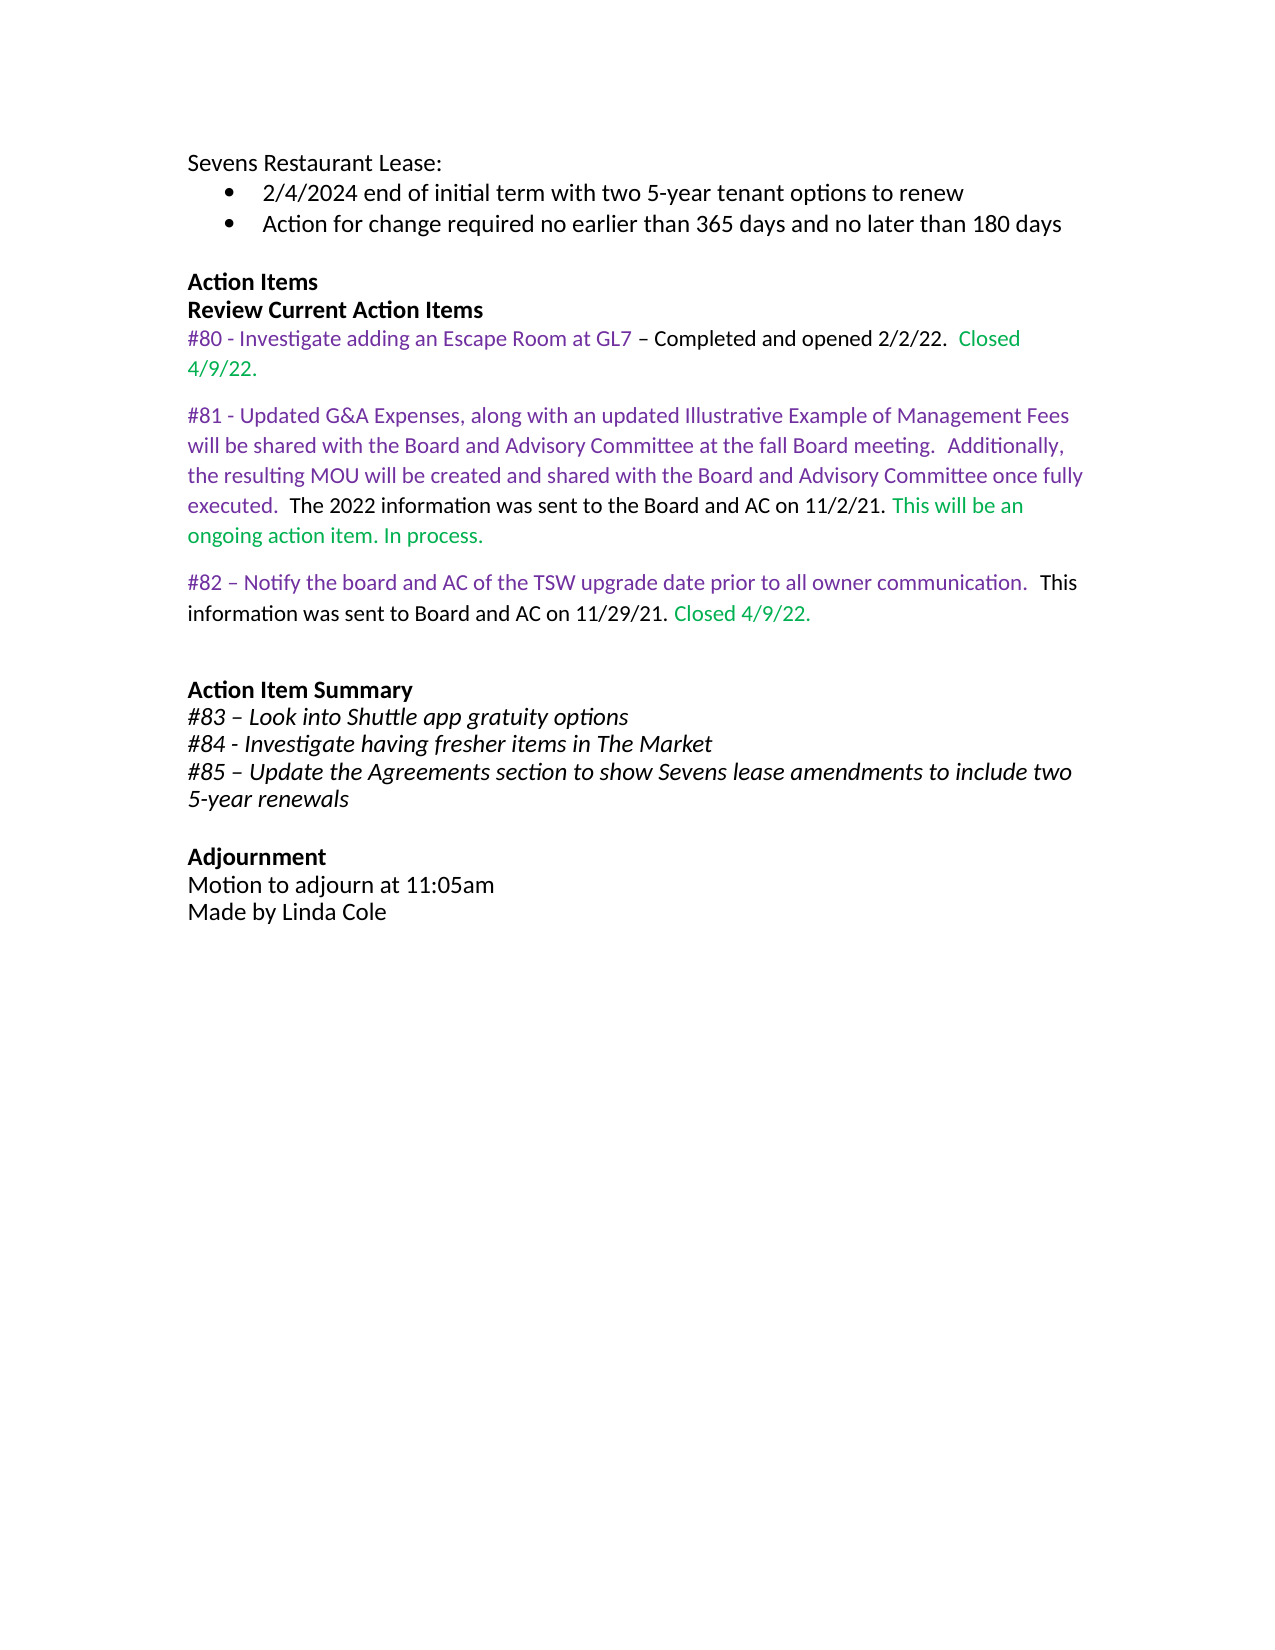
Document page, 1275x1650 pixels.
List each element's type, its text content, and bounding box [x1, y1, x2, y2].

text #83 – Look into Shuttle app gratuity options [187, 703, 1087, 731]
text #81 - Updated G&A Expenses, along with an updated Illustrative Example of Management Fees will be shared with the Board and Advisory Committee at the fall Board meeting. Additionally, the resulting MOU will be created and shared with the Board and Advisory Committee once fully executed. The 2022 information was sent to the Board and AC on 11/2/21. This will be an ongoing action item. In process. [187, 401, 1087, 550]
text Made by Linda Cole [187, 898, 1087, 926]
text #85 – Update the Agreements section to show Sevens lease amendments to include two 5-year renewals [187, 758, 1087, 813]
text #82 – Notify the board and AC of the TSW upgrade date prior to all owner communication. This information was sent to Board and AC on 11/29/21. Closed 4/9/22. [187, 568, 1087, 627]
text Action Items [187, 269, 1087, 296]
text Review Current Action Items [187, 296, 1087, 324]
text Adjournment [187, 844, 1087, 871]
text Motion to adjourn at 11:05am [187, 871, 1087, 898]
text Sevens Restaurant Lease: [187, 150, 1087, 177]
text #80 - Investigate adding an Escape Room at GL7 – Completed and opened 2/2/22. Closed 4/9/22. [187, 324, 1087, 382]
list Action for change required no earlier than 365 days and no later than 180 days [225, 208, 1087, 238]
text #84 - Investigate having fresher items in The Market [187, 731, 1087, 758]
list 2/4/2024 end of initial term with two 5-year tenant options to renew [225, 177, 1087, 208]
text Action Item Summary [187, 676, 1087, 703]
